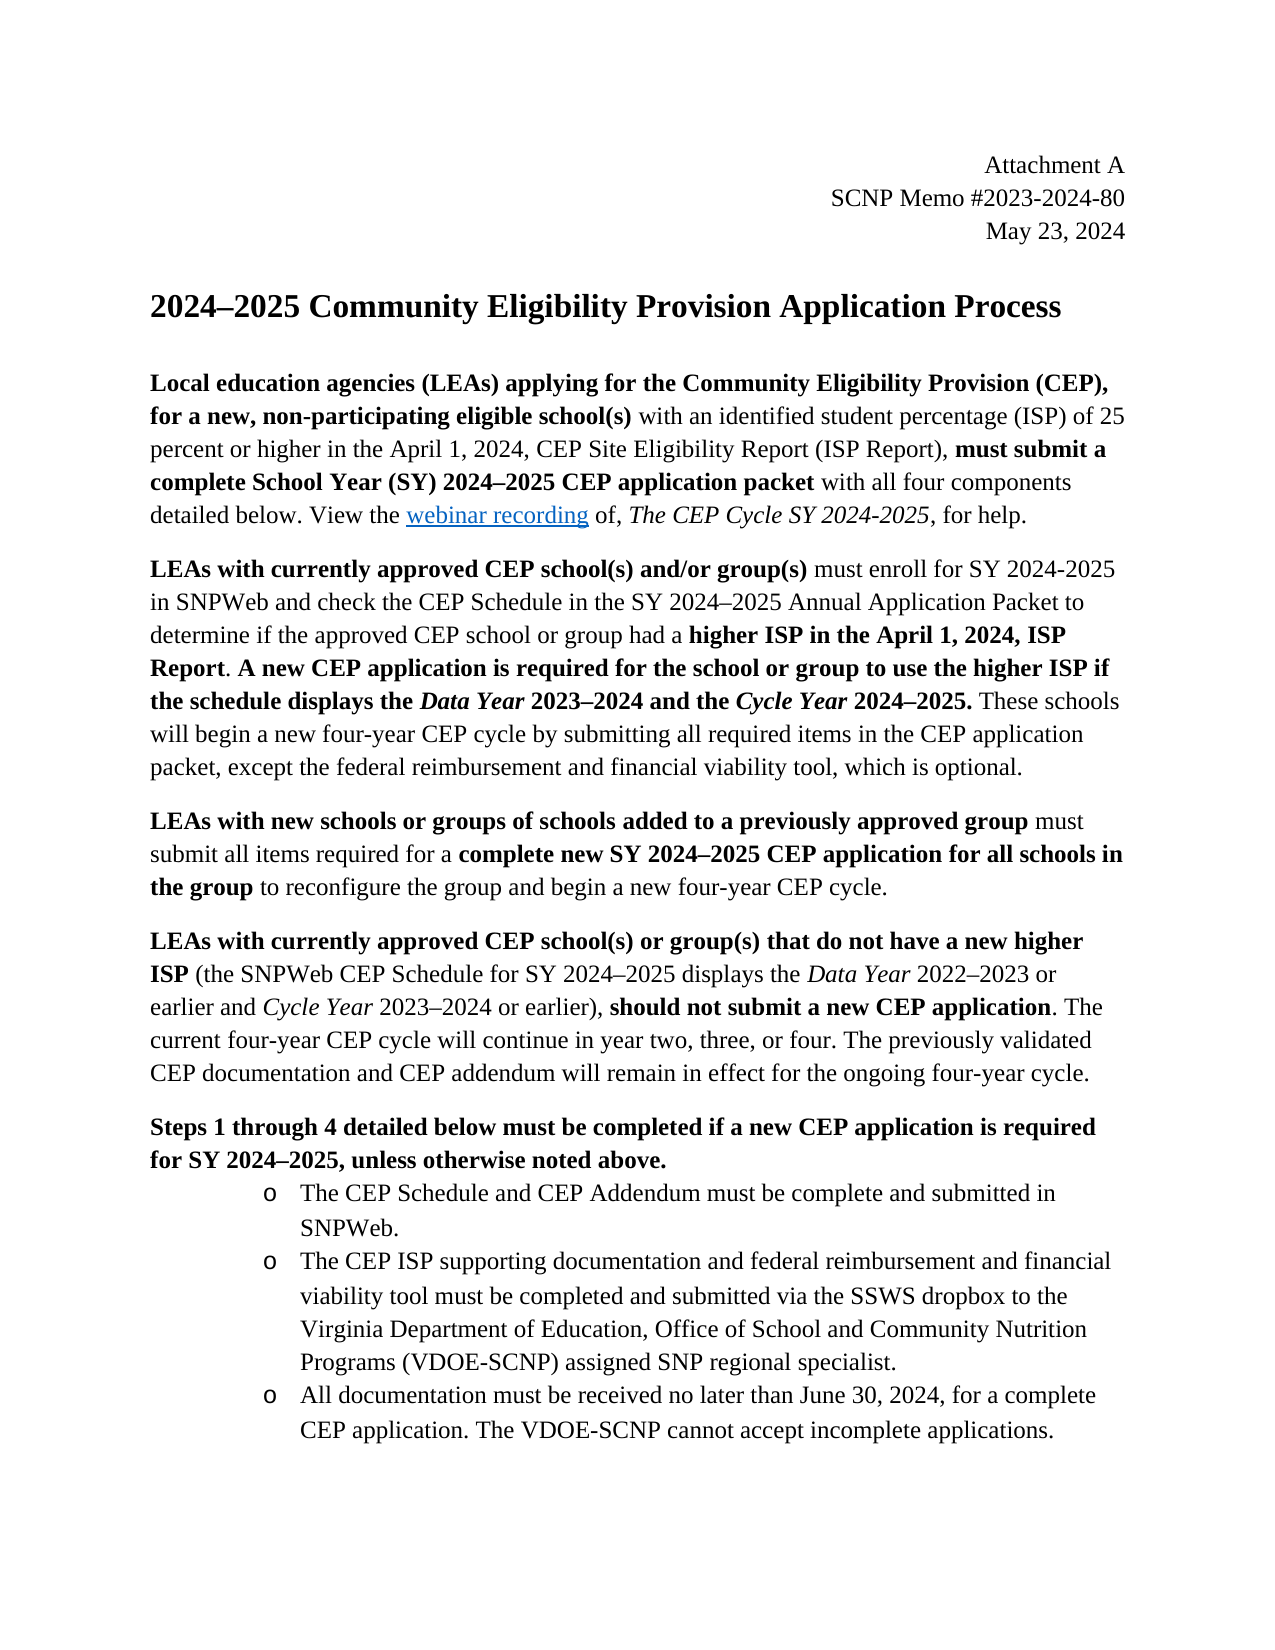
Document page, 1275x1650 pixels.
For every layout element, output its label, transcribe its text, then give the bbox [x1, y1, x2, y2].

list The CEP Schedule and CEP Addendum must be complete and submitted in SNPWeb. [262, 1178, 1125, 1242]
subtitle May 23, 2024 [150, 216, 1125, 245]
list All documentation must be received no later than June 30, 2024, for a complete CEP application. The VDOE-SCNP cannot accept incomplete applications. [262, 1380, 1125, 1444]
text LEAs with currently approved CEP school(s) and/or group(s) must enroll for SY 2024-2025 in SNPWeb and check the CEP Schedule in the SY 2024–2025 Annual Application Packet to determine if the approved CEP school or group had a higher ISP in the April 1, 2024, ISP Report. A new CEP application is required for the school or group to use the higher ISP if the schedule displays the Data Year 2023–2024 and the Cycle Year 2024–2025. These schools will begin a new four-year CEP cycle by submitting all required items in the CEP application packet, except the federal reimbursement and financial viability tool, which is optional. [150, 554, 1125, 781]
subtitle Attachment A [150, 150, 1125, 179]
text Steps 1 through 4 detailed below must be completed if a new CEP application is required for SY 2024–2025, unless otherwise noted above. [150, 1112, 1125, 1174]
text LEAs with new schools or groups of schools added to a previously approved group must submit all items required for a complete new SY 2024–2025 CEP application for all schools in the group to reconfigure the group and begin a new four-year CEP cycle. [150, 806, 1125, 901]
text Local education agencies (LEAs) applying for the Community Eligibility Provision (CEP), for a new, non-participating eligible school(s) with an identified student percentage (ISP) of 25 percent or higher in the April 1, 2024, CEP Site Eligibility Report (ISP Report), must submit a complete School Year (SY) 2024–2025 CEP application packet with all four components detailed below. View the webinar recording of, The CEP Cycle SY 2024-2025, for help. [150, 368, 1125, 529]
list The CEP ISP supporting documentation and federal reimbursement and financial viability tool must be completed and submitted via the SSWS dropbox to the Virginia Department of Education, Office of School and Community Nutrition Programs (VDOE-SCNP) assigned SNP regional specialist. [262, 1246, 1125, 1376]
text LEAs with currently approved CEP school(s) or group(s) that do not have a new higher ISP (the SNPWeb CEP Schedule for SY 2024–2025 displays the Data Year 2022–2023 or earlier and Cycle Year 2023–2024 or earlier), should not submit a new CEP application. The current four-year CEP cycle will continue in year two, three, or four. The previously validated CEP documentation and CEP addendum will remain in effect for the ongoing four-year cycle. [150, 926, 1125, 1087]
subtitle SCNP Memo #2023-2024-80 [150, 183, 1125, 212]
subtitle 2024–2025 Community Eligibility Provision Application Process [150, 287, 1125, 325]
